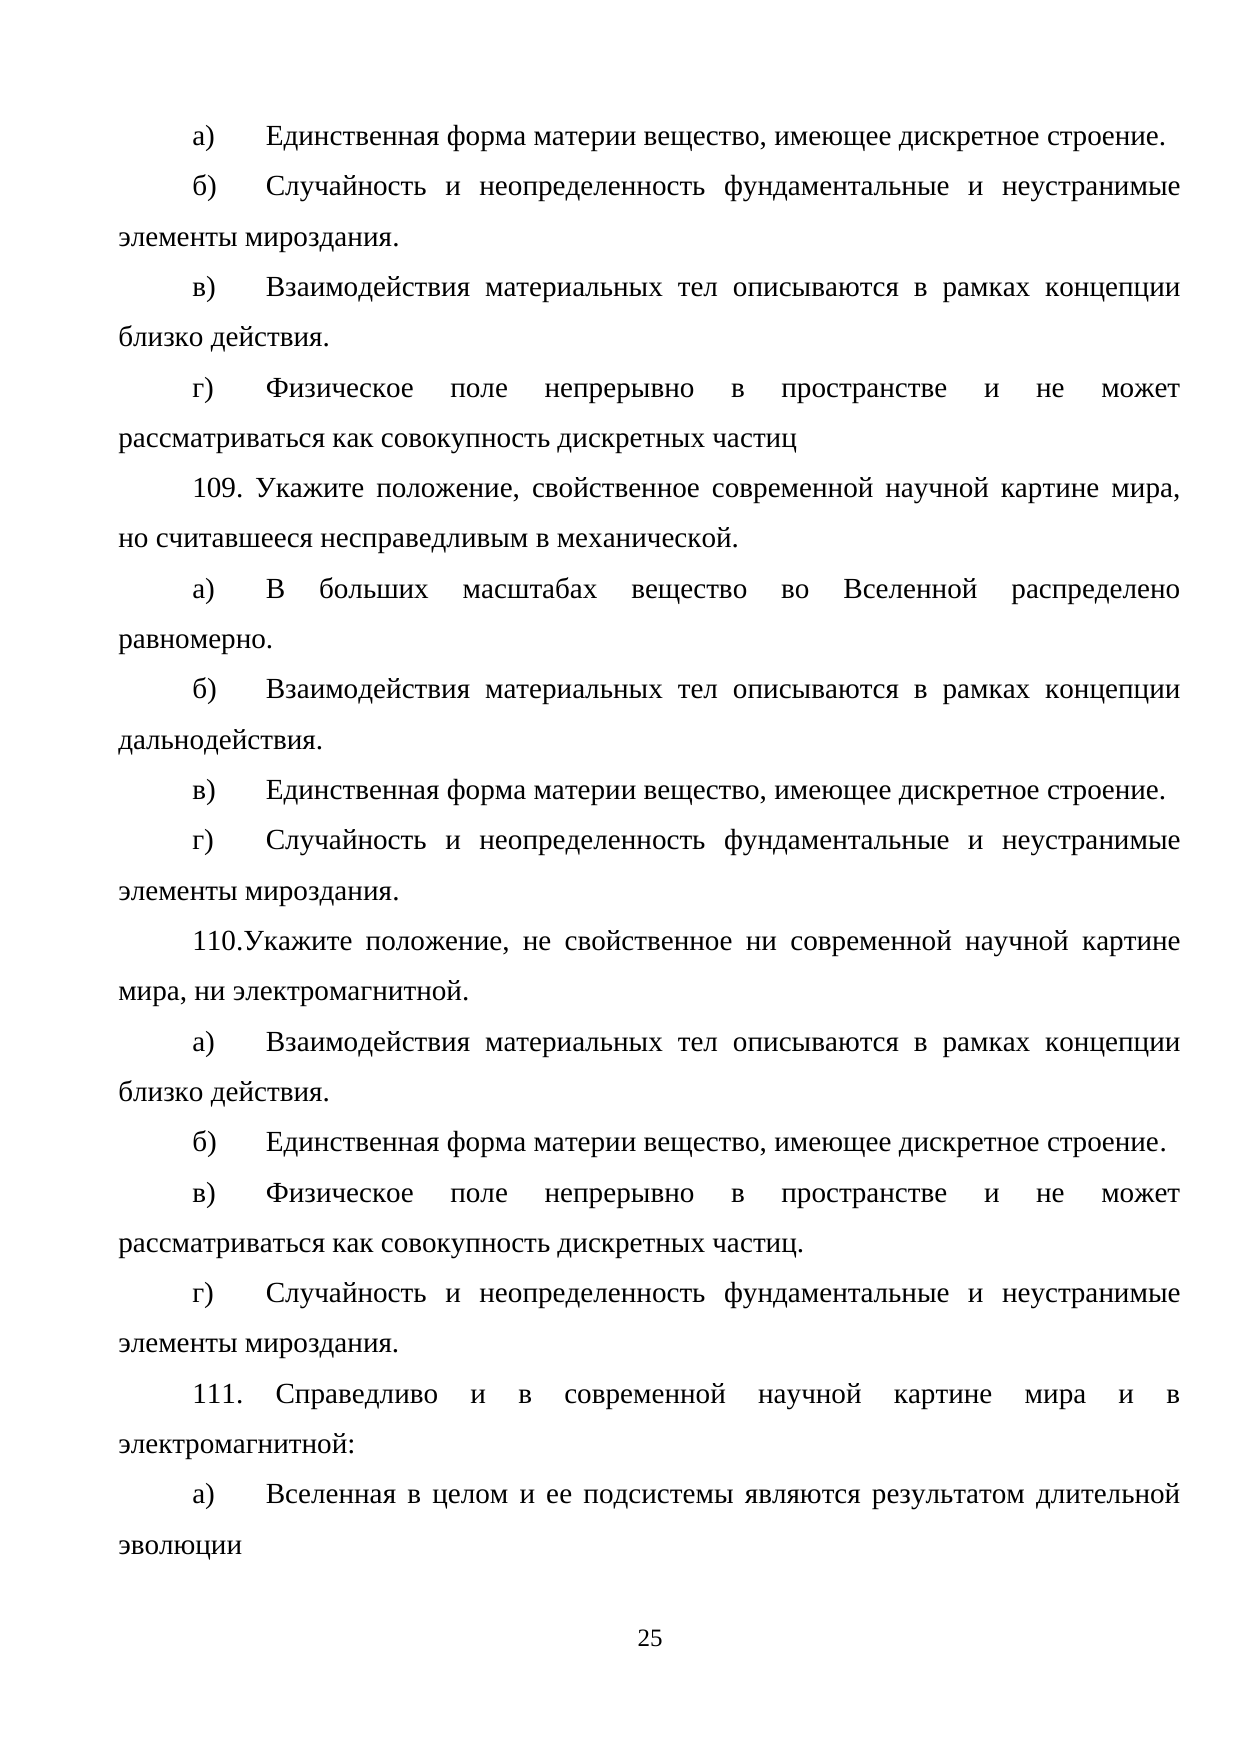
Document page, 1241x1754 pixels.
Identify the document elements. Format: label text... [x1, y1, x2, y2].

list Физическое поле непрерывно в пространстве и не может рассматриваться как совокупность дискретных частиц [118, 370, 1181, 453]
list Взаимодействия материальных тел описываются в рамках концепции близко действия. [118, 1024, 1181, 1108]
text 111. Справедливо и в современной научной картине мира и в электромагнитной: [118, 1376, 1181, 1460]
list Физическое поле непрерывно в пространстве и не может рассматриваться как совокупность дискретных частиц. [118, 1175, 1181, 1258]
list Единственная форма материи вещество, имеющее дискретное строение. [118, 1124, 1181, 1158]
text 109. Укажите положение, свойственное современной научной картине мира, но считавшееся несправедливым в механической. [118, 470, 1181, 554]
list Случайность и неопределенность фундаментальные и неустранимые элементы мироздания. [118, 1275, 1181, 1359]
list Случайность и неопределенность фундаментальные и неустранимые элементы мироздания. [118, 822, 1181, 906]
list Единственная форма материи вещество, имеющее дискретное строение. [118, 772, 1181, 806]
list Случайность и неопределенность фундаментальные и неустранимые элементы мироздания. [118, 168, 1181, 252]
list Взаимодействия материальных тел описываются в рамках концепции дальнодействия. [118, 672, 1181, 755]
text 110.Укажите положение, не свойственное ни современной научной картине мира, ни электромагнитной. [118, 923, 1181, 1007]
list Единственная форма материи вещество, имеющее дискретное строение. [118, 118, 1181, 152]
list В больших масштабах вещество во Вселенной распределено равномерно. [118, 571, 1181, 655]
list Вселенная в целом и ее подсистемы являются результатом длительной эволюции [118, 1477, 1181, 1560]
list Взаимодействия материальных тел описываются в рамках концепции близко действия. [118, 269, 1181, 353]
